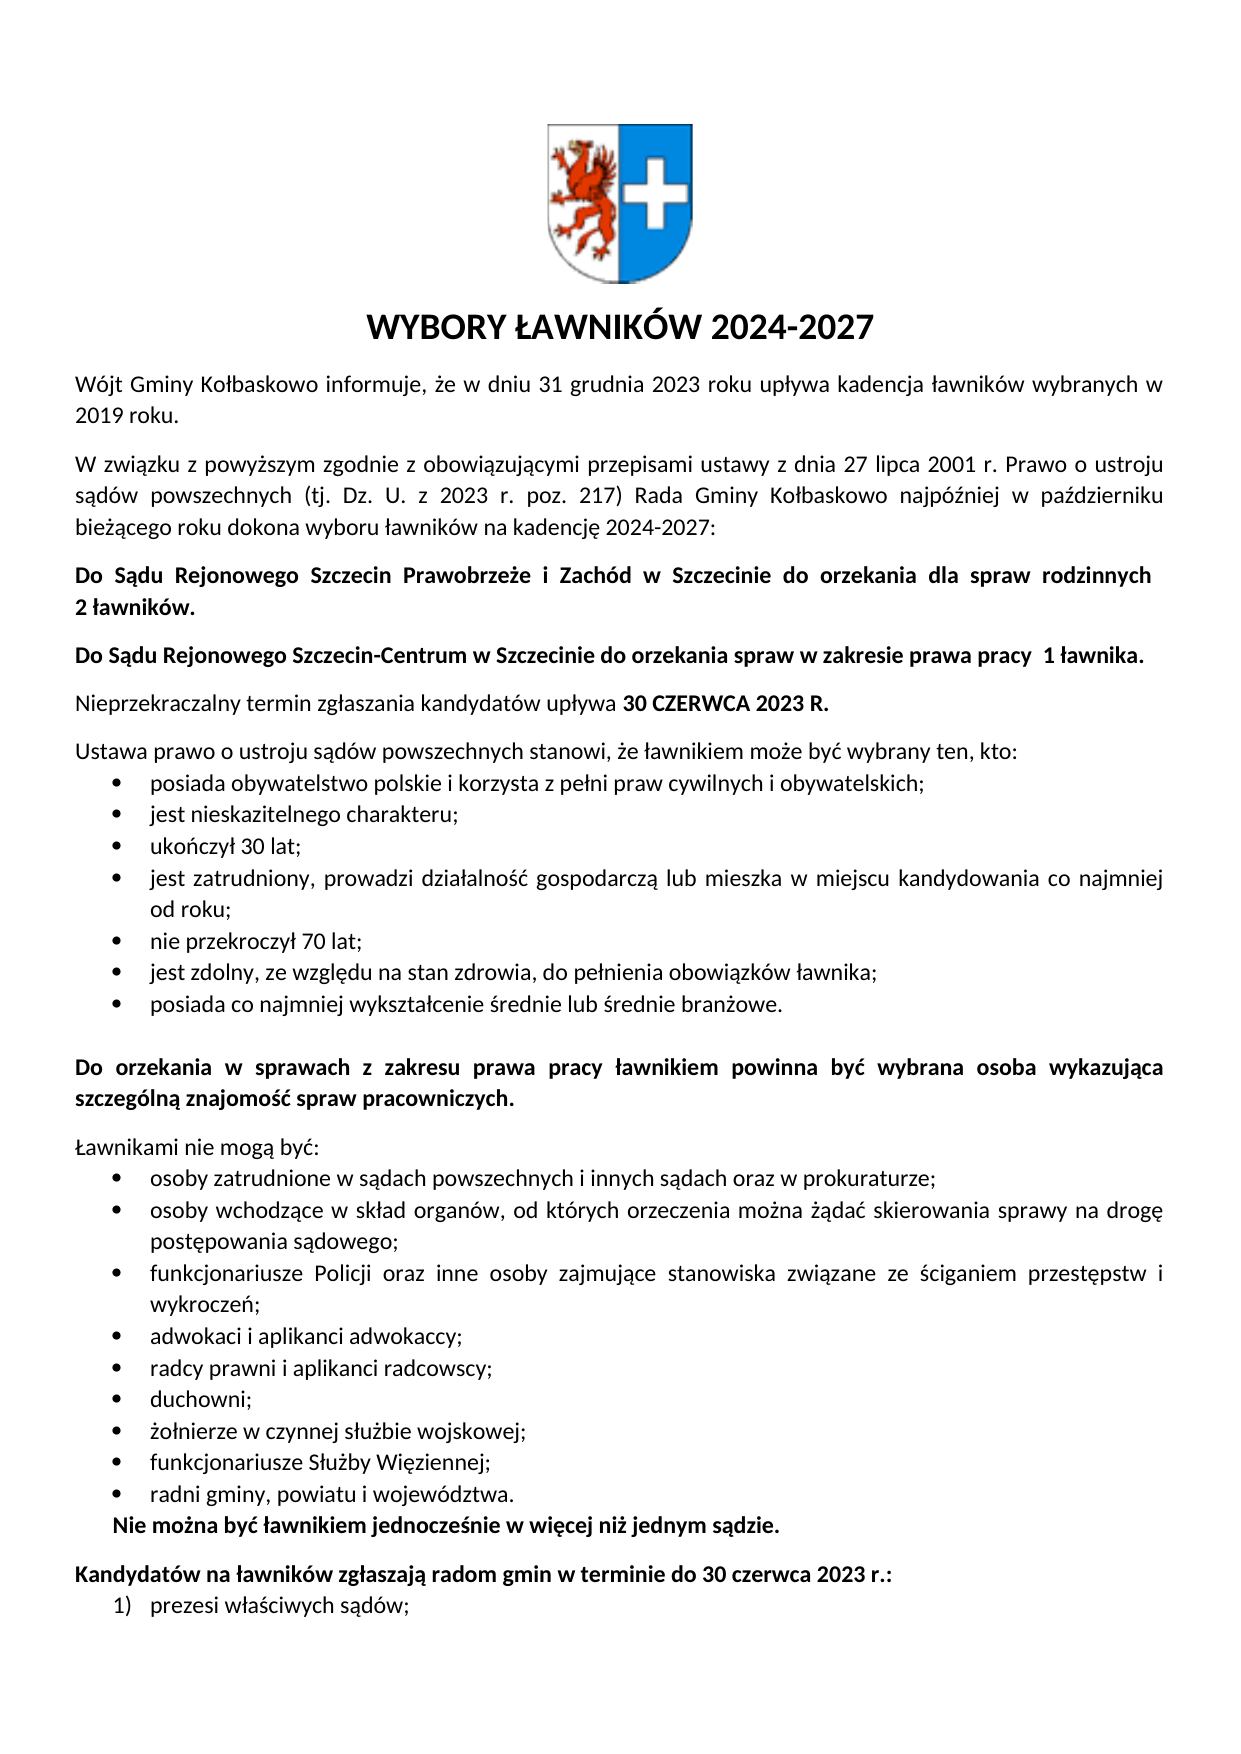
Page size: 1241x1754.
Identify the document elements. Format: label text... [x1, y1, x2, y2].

text Do Sądu Rejonowego Szczecin Prawobrzeże i Zachód w Szczecinie do orzekania dla spraw rodzinnych 2 ławników. [75, 560, 1165, 621]
list prezesi właściwych sądów; [112, 1590, 1165, 1619]
list posiada co najmniej wykształcenie średnie lub średnie branżowe. [112, 989, 1165, 1018]
list adwokaci i aplikanci adwokaccy; [112, 1321, 1165, 1350]
list jest zatrudniony, prowadzi działalność gospodarczą lub mieszka w miejscu kandydowania co najmniej od roku; [112, 863, 1165, 923]
text Kandydatów na ławników zgłaszają radom gmin w terminie do 30 czerwca 2023 r.: [75, 1559, 1165, 1588]
list jest nieskazitelnego charakteru; [112, 799, 1165, 829]
text WYBORY ŁAWNIKÓW 2024-2027 [75, 303, 1165, 349]
text Do orzekania w sprawach z zakresu prawa pracy ławnikiem powinna być wybrana osoba wykazująca szczególną znajomość spraw pracowniczych. [75, 1052, 1165, 1113]
list radcy prawni i aplikanci radcowscy; [112, 1353, 1165, 1382]
picture [547, 124, 693, 284]
list duchowni; [112, 1384, 1165, 1413]
list funkcjonariusze Służby Więziennej; [112, 1447, 1165, 1477]
list funkcjonariusze Policji oraz inne osoby zajmujące stanowiska związane ze ściganiem przestępstw i wykroczeń; [112, 1258, 1165, 1319]
list żołnierze w czynnej służbie wojskowej; [112, 1416, 1165, 1445]
text Nie można być ławnikiem jednocześnie w więcej niż jednym sądzie. [112, 1511, 1165, 1540]
list jest zdolny, ze względu na stan zdrowia, do pełnienia obowiązków ławnika; [112, 957, 1165, 987]
text Ławnikami nie mogą być: [75, 1132, 1165, 1161]
text W związku z powyższym zgodnie z obowiązującymi przepisami ustawy z dnia 27 lipca 2001 r. Prawo o ustroju sądów powszechnych (tj. Dz. U. z 2023 r. poz. 217) Rada Gminy Kołbaskowo najpóźniej w październiku bieżącego roku dokona wyboru ławników na kadencję 2024-2027: [75, 449, 1165, 541]
list osoby wchodzące w skład organów, od których orzeczenia można żądać skierowania sprawy na drogę postępowania sądowego; [112, 1195, 1165, 1256]
list ukończył 30 lat; [112, 831, 1165, 860]
text Wójt Gminy Kołbaskowo informuje, że w dniu 31 grudnia 2023 roku upływa kadencja ławników wybranych w 2019 roku. [75, 369, 1165, 430]
list osoby zatrudnione w sądach powszechnych i innych sądach oraz w prokuraturze; [112, 1163, 1165, 1193]
text Ustawa prawo o ustroju sądów powszechnych stanowi, że ławnikiem może być wybrany ten, kto: [75, 736, 1165, 766]
list posiada obywatelstwo polskie i korzysta z pełni praw cywilnych i obywatelskich; [112, 768, 1165, 797]
list nie przekroczył 70 lat; [112, 926, 1165, 955]
list radni gminy, powiatu i województwa. [112, 1479, 1165, 1508]
text Do Sądu Rejonowego Szczecin-Centrum w Szczecinie do orzekania spraw w zakresie prawa pracy 1 ławnika. [75, 640, 1165, 669]
text Nieprzekraczalny termin zgłaszania kandydatów upływa 30 CZERWCA 2023 R. [75, 688, 1165, 717]
